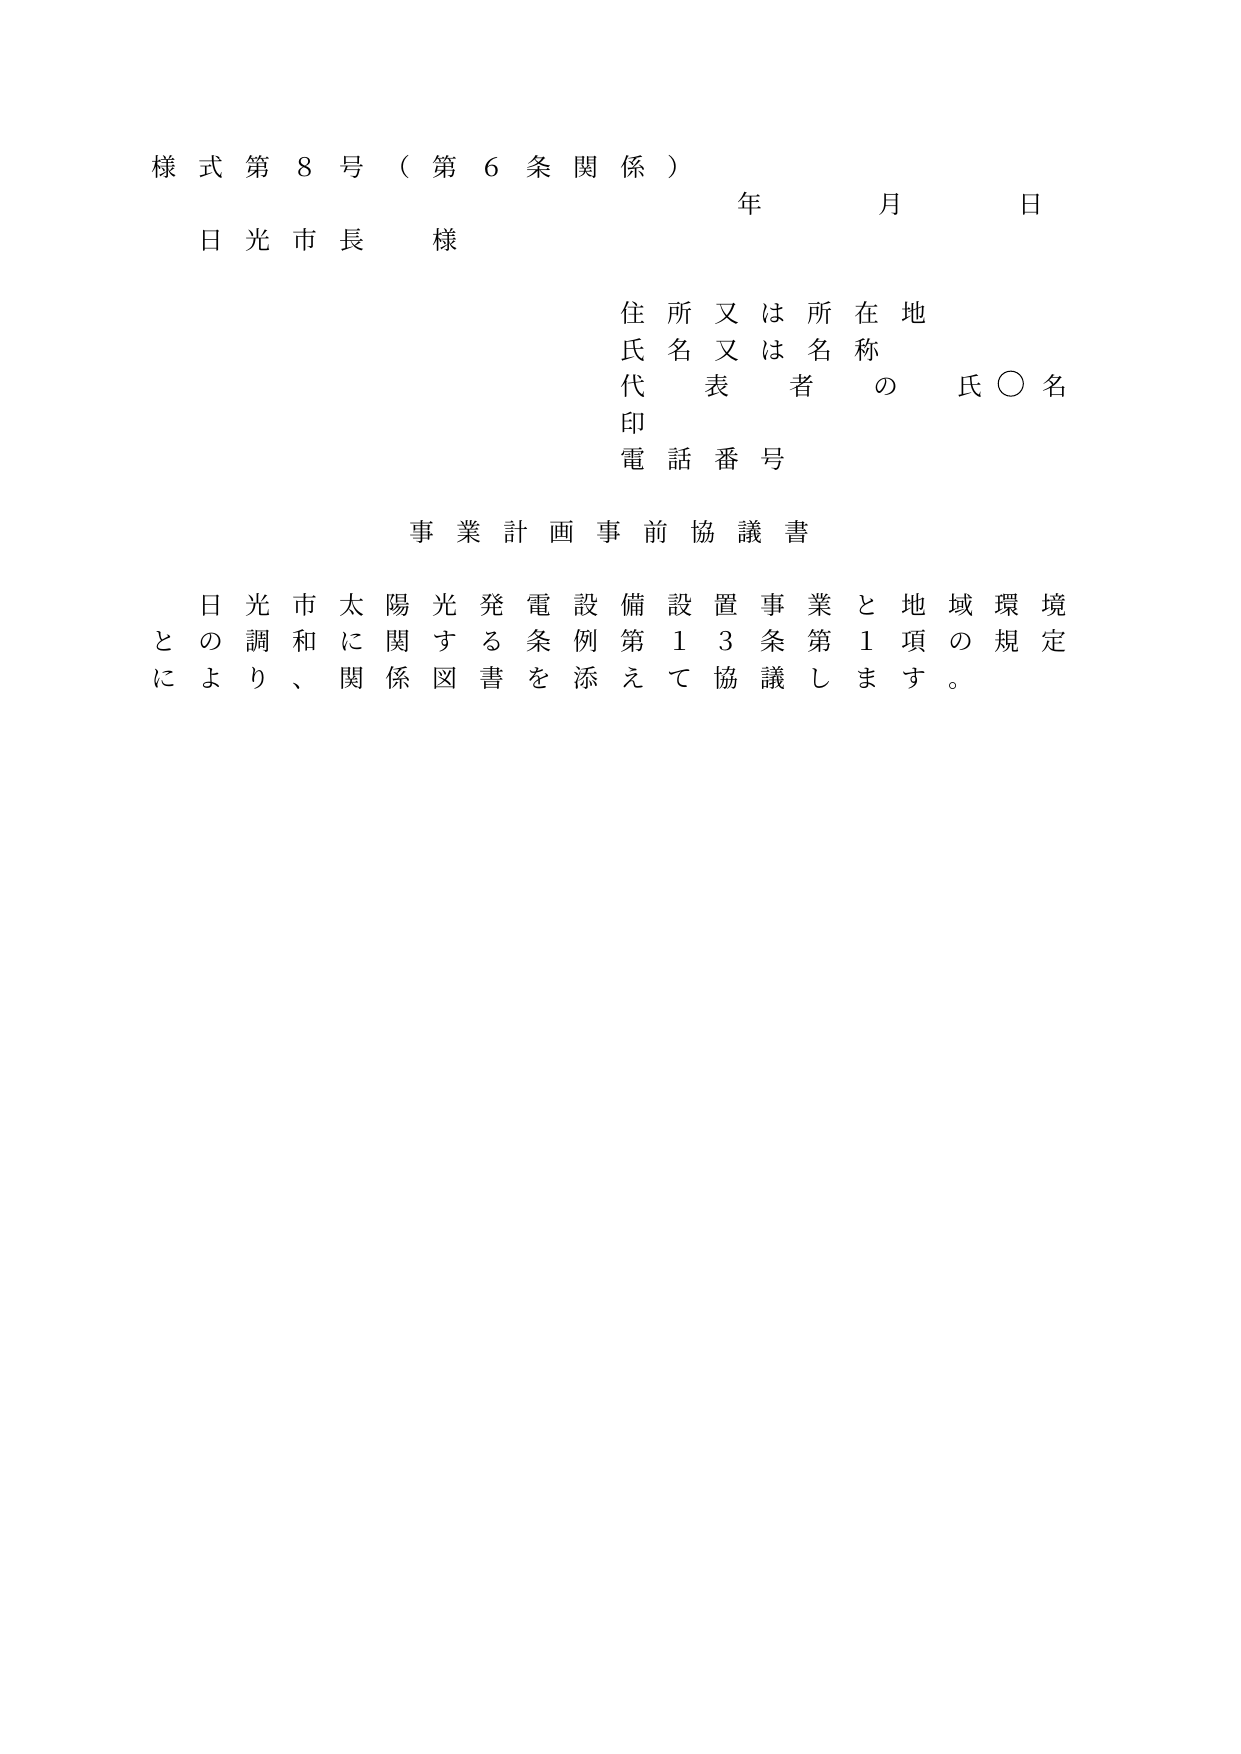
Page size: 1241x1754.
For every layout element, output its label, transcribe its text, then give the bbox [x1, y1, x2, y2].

text 日光市太陽光発電設備設置事業と地域環境との調和に関する条例第１３条第１項の規定により、関係図書を添えて協議します。 [151, 585, 1089, 695]
text 事業計画事前協議書 [151, 512, 1089, 549]
text 住所又は所在地 [600, 294, 1089, 330]
text 年 月 日 [151, 184, 1065, 221]
text 電話番号 [600, 439, 1089, 476]
text 日光市長 様 [151, 221, 1089, 257]
text 様式第８号（第６条関係） [151, 148, 1089, 184]
text 代表者の氏名 印 [600, 367, 1089, 439]
text 氏名又は名称 [600, 330, 1089, 367]
